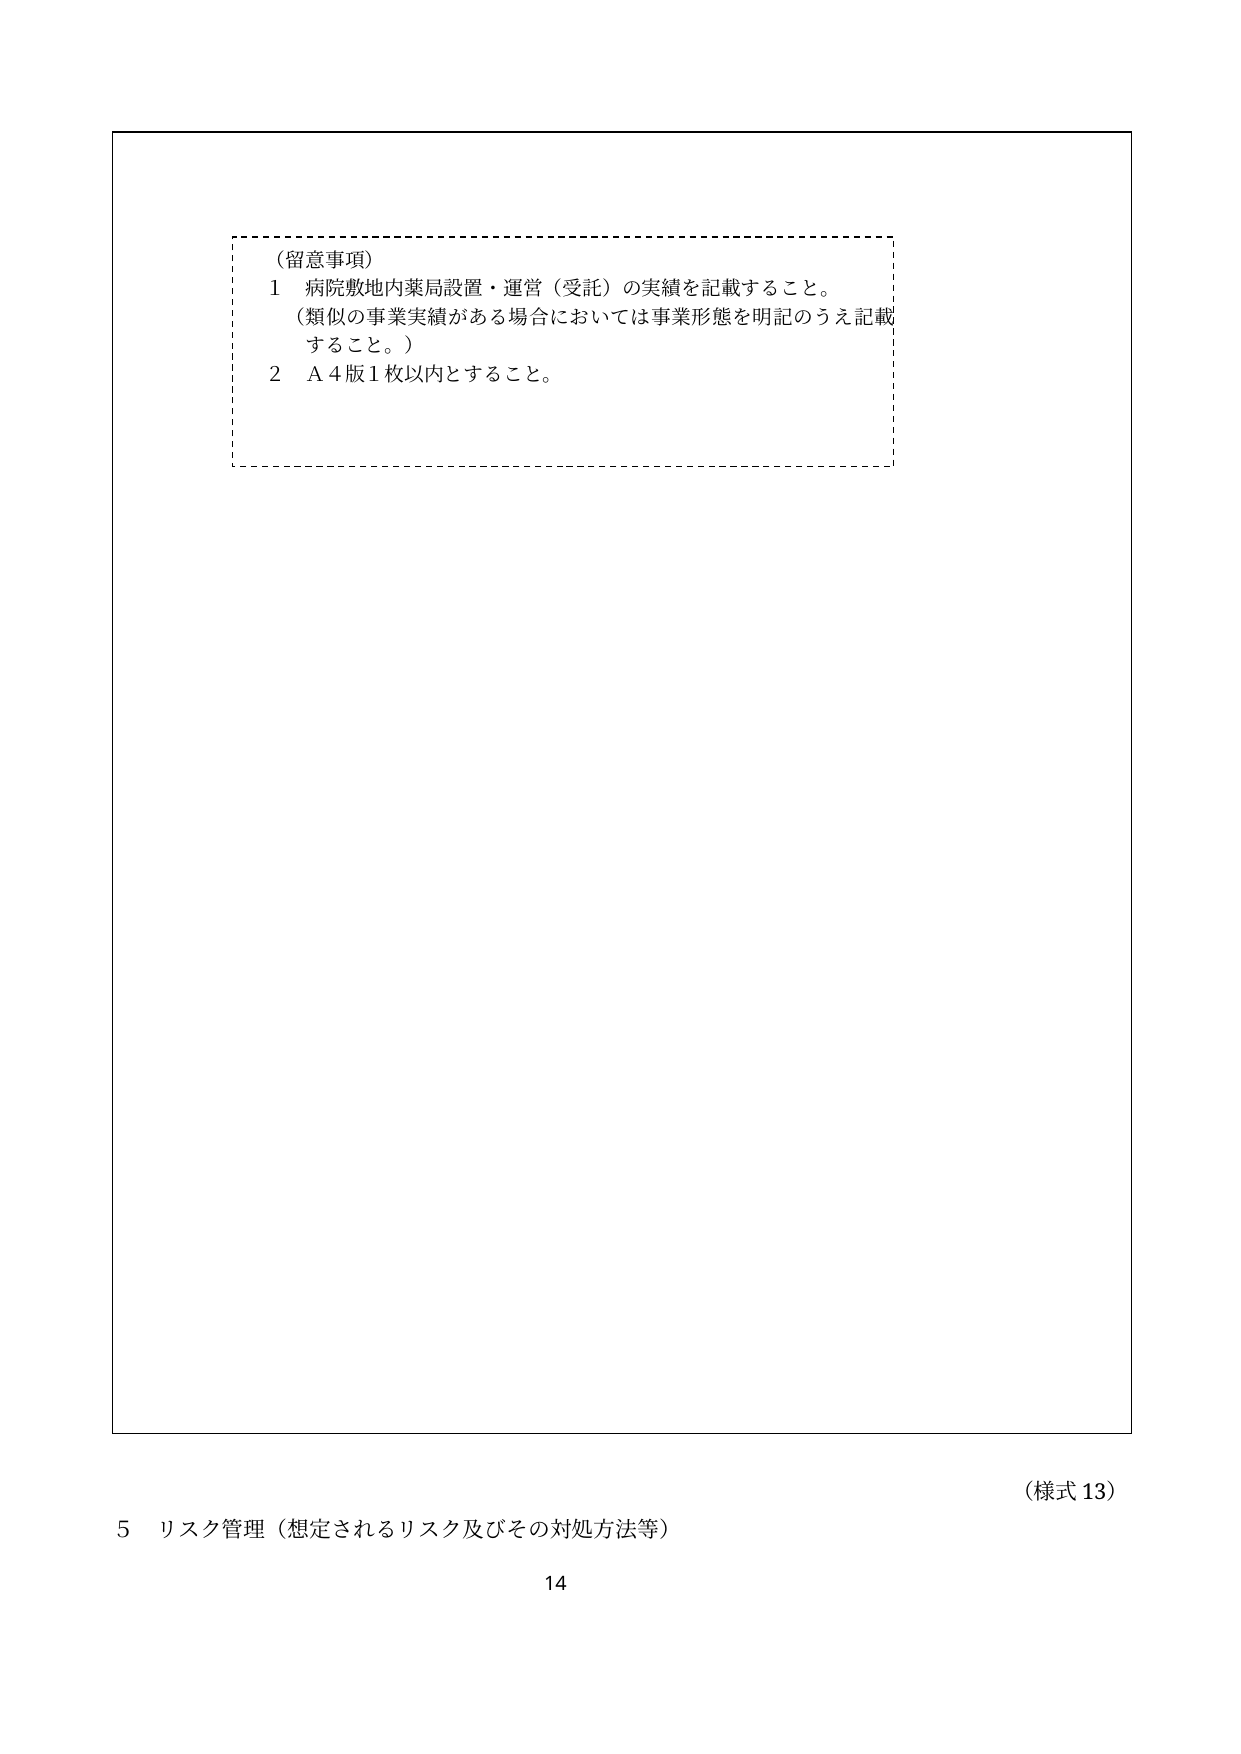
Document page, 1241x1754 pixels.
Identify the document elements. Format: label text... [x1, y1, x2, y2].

text ５ リスク管理（想定されるリスク及びその対処方法等） [112, 1509, 1128, 1546]
table_cell [113, 133, 1131, 1433]
text （様式13） [112, 1471, 1128, 1509]
